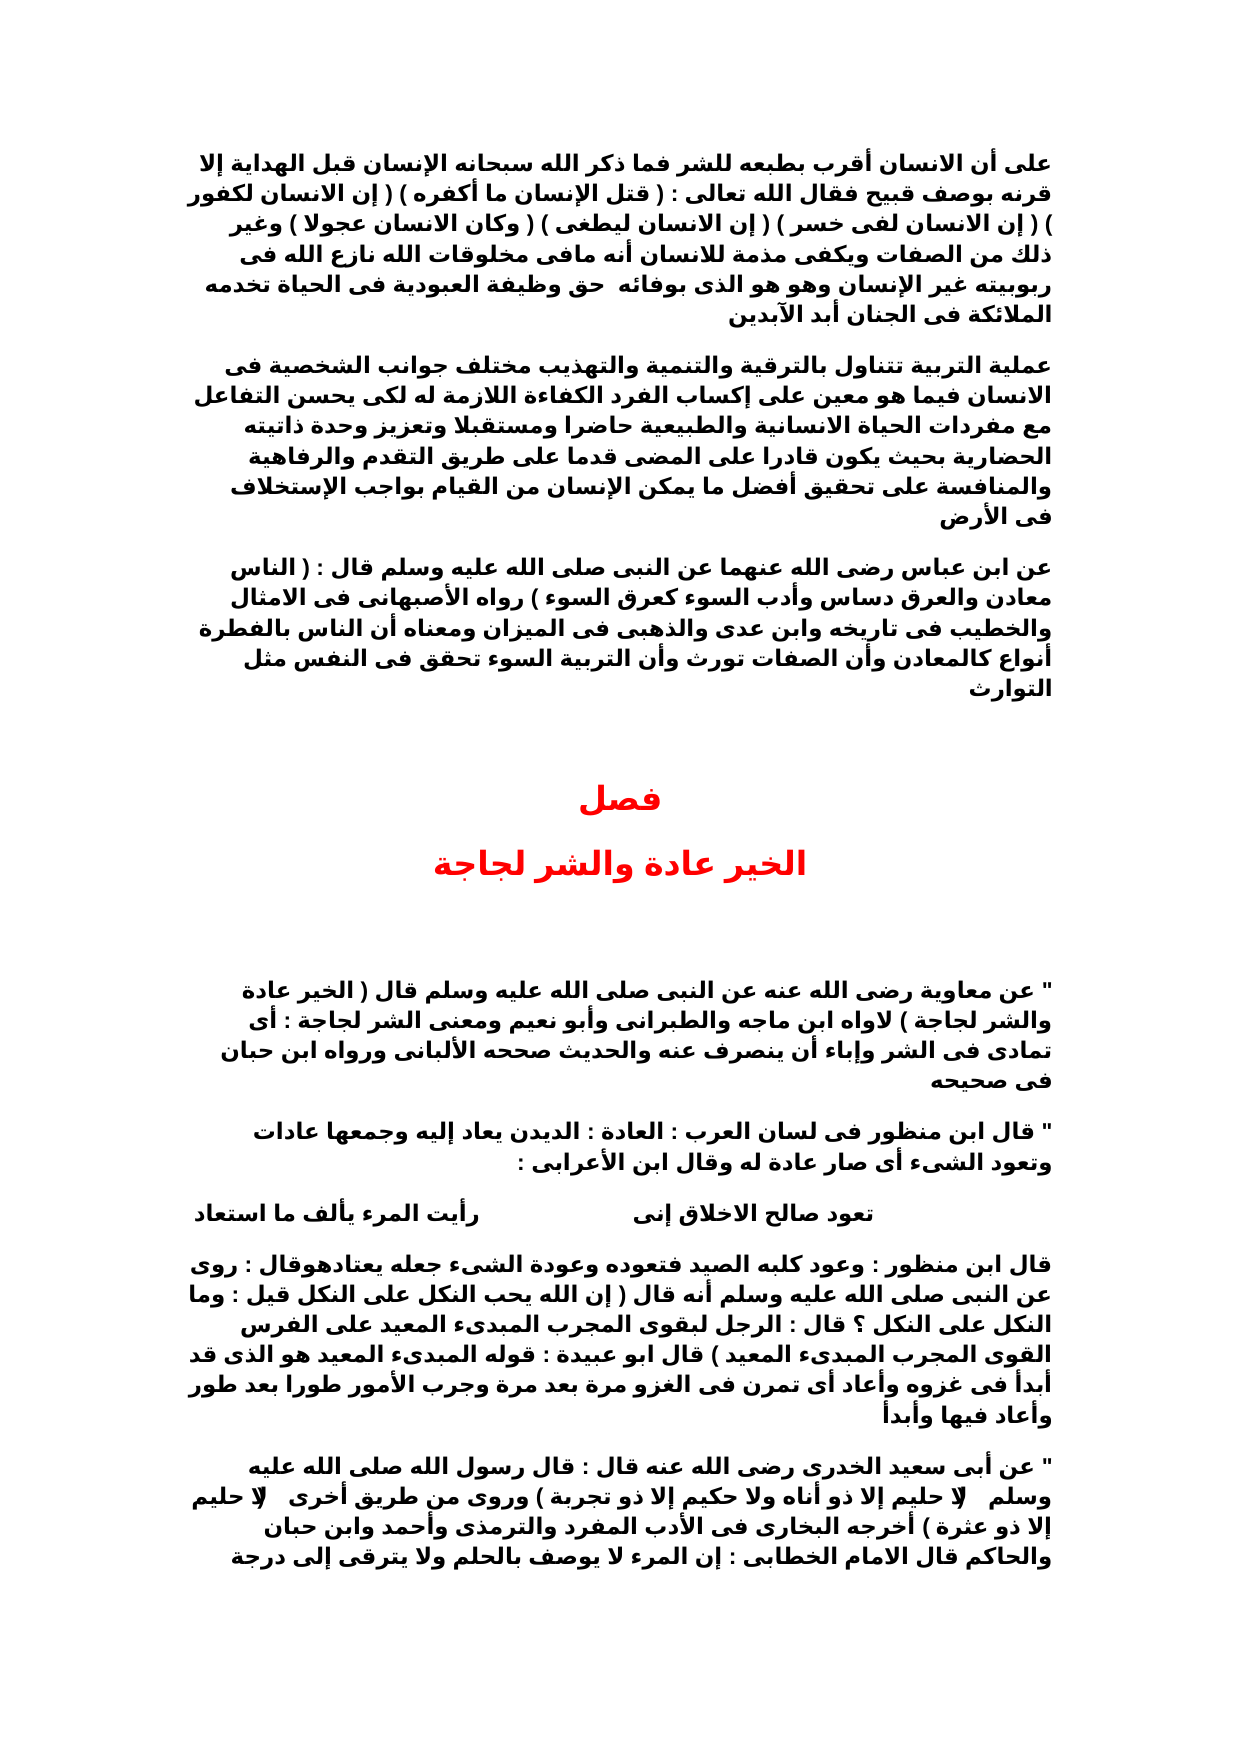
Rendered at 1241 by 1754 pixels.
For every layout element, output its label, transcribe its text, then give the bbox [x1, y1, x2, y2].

text الخير عادة والشر لجاجة [187, 844, 1053, 882]
text قال ابن منظور : وعود كلبه الصيد فتعوده وعودة الشىء جعله يعتادهوقال : روى عن النبى صلى الله عليه وسلم أنه قال ( إن الله يحب النكل على النكل قيل : وما النكل على النكل ؟ قال : الرجل لبقوى المجرب المبدىء المعيد على الفرس القوى المجرب المبدىء المعيد ) قال ابو عبيدة : قوله المبدىء المعيد هو الذى قد أبدأ فى غزوه وأعاد أى تمرن فى الغزو مرة بعد مرة وجرب الأمور طورا بعد طور وأعاد فيها وأبدأ [187, 1251, 1053, 1428]
text تعود صالح الاخلاق إنى رأيت المرء يألف ما استعاد [187, 1199, 1053, 1226]
text فصل [187, 779, 1053, 817]
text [187, 1453, 1053, 1570]
text " قال ابن منظور فى لسان العرب : العادة : الديدن يعاد إليه وجمعها عادات وتعود الشىء أى صار عادة له وقال ابن الأعرابى : [187, 1118, 1053, 1175]
text عن ابن عباس رضى الله عنهما عن النبى صلى الله عليه وسلم قال : ( الناس معادن والعرق دساس وأدب السوء كعرق السوء ) رواه الأصبهانى فى الامثال والخطيب فى تاريخه وابن عدى والذهبى فى الميزان ومعناه أن الناس بالفطرة أنواع كالمعادن وأن الصفات تورث وأن التربية السوء تحقق فى النفس مثل التوارث [187, 554, 1053, 701]
text " عن معاوية رضى الله عنه عن النبى صلى الله عليه وسلم قال ( الخير عادة والشر لجاجة ) لاواه ابن ماجه والطبرانى وأبو نعيم ومعنى الشر لجاجة : أى تمادى فى الشر وإباء أن ينصرف عنه والحديث صححه الألبانى ورواه ابن حبان فى صحيحه [187, 977, 1053, 1094]
text على أن الانسان أقرب بطبعه للشر فما ذكر الله سبحانه الإنسان قبل الهداية إلا قرنه بوصف قبيح فقال الله تعالى : ( قتل الإنسان ما أكفره ) ( إن الانسان لكفور ) ( إن الانسان لفى خسر ) ( إن الانسان ليطغى ) ( وكان الانسان عجولا ) وغير ذلك من الصفات ويكفى مذمة للانسان أنه مافى مخلوقات الله نازع الله فى ربوبيته غير الإنسان وهو هو الذى بوفائه حق وظيفة العبودية فى الحياة تخدمه الملائكة فى الجنان أبد الآبدين [187, 150, 1053, 327]
text عملية التربية تتناول بالترقية والتنمية والتهذيب مختلف جوانب الشخصية فى الانسان فيما هو معين على إكساب الفرد الكفاءة اللازمة له لكى يحسن التفاعل مع مفردات الحياة الانسانية والطبيعية حاضرا ومستقبلا وتعزيز وحدة ذاتيته الحضارية بحيث يكون قادرا على المضى قدما على طريق التقدم والرفاهية والمنافسة على تحقيق أفضل ما يمكن الإنسان من القيام بواجب الإستخلاف فى الأرض [187, 352, 1053, 529]
